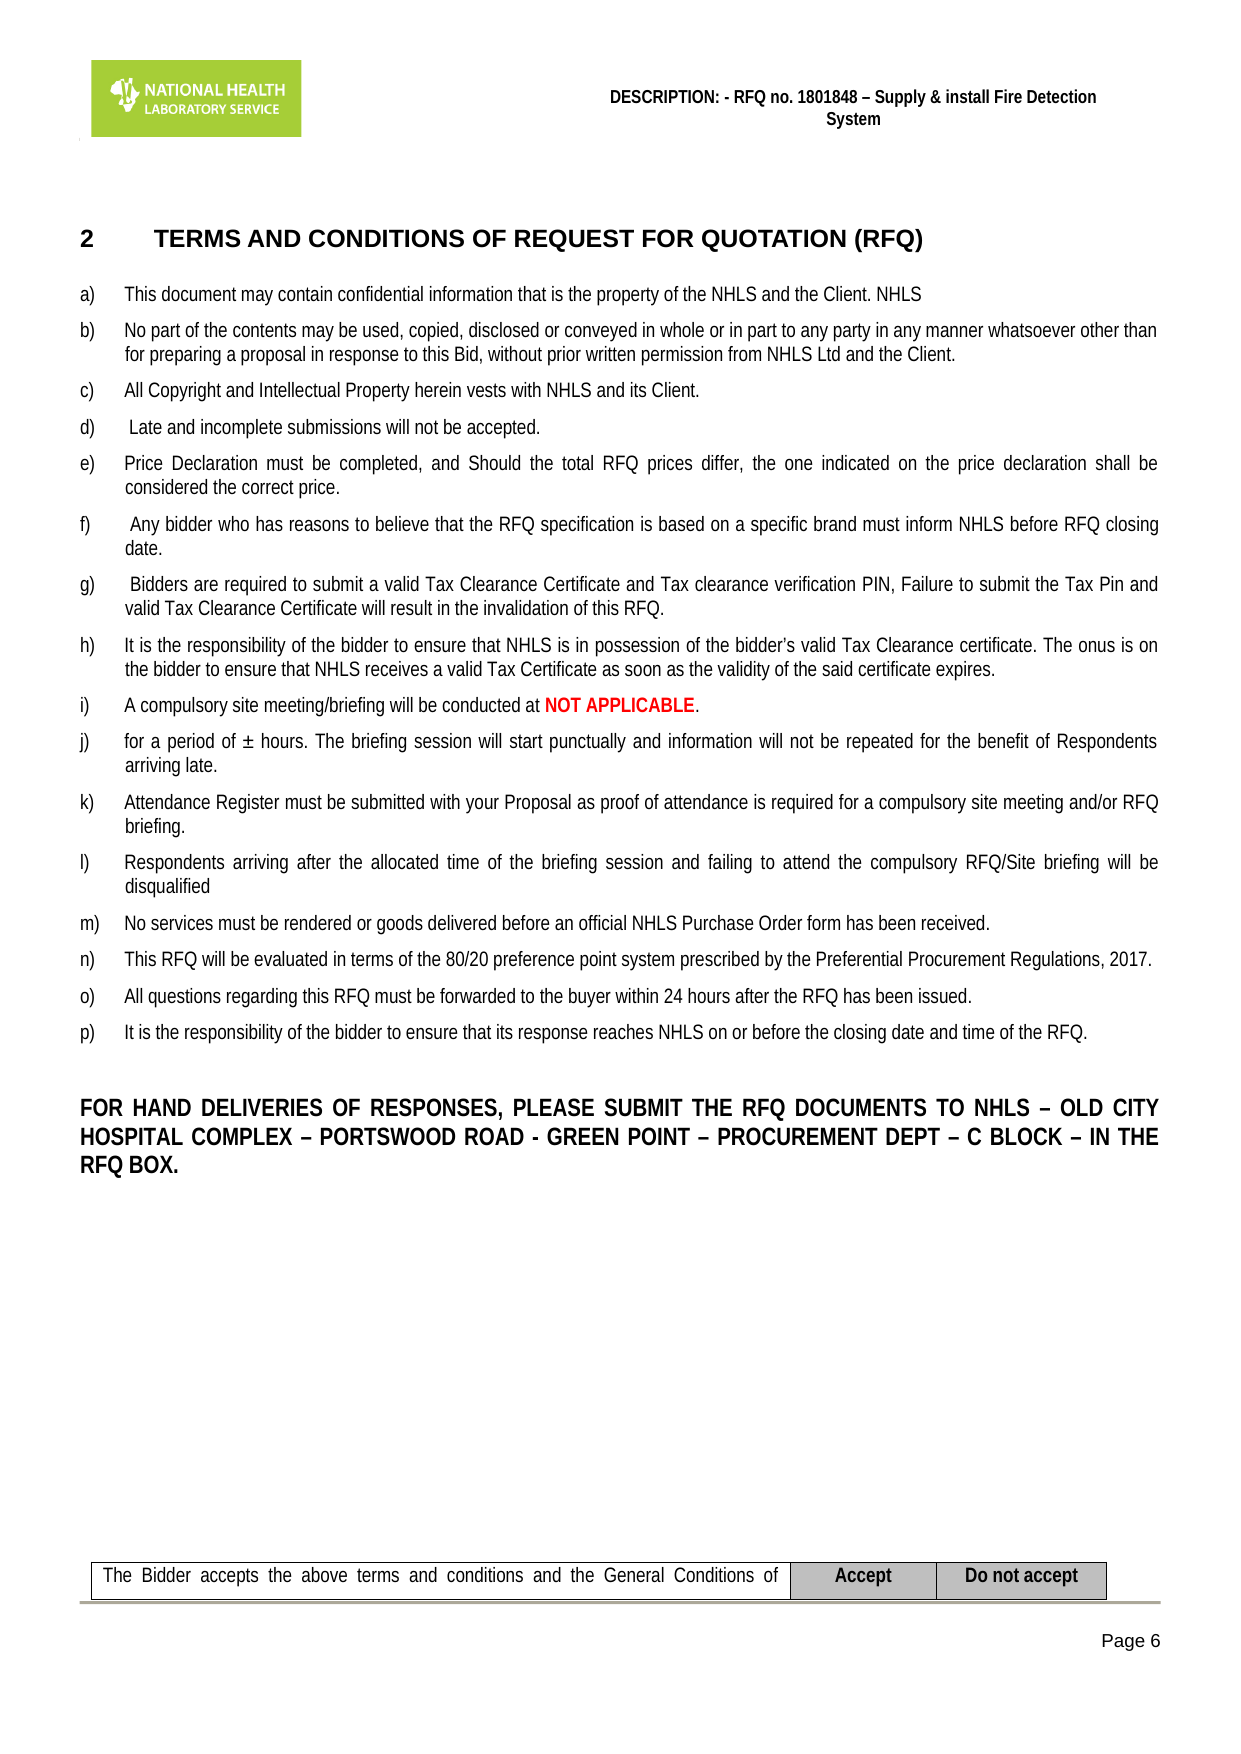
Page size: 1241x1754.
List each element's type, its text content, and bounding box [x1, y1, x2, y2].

list A compulsory site meeting/briefing will be conducted at NOT APPLICABLE. [80, 693, 1161, 717]
list This RFQ will be evaluated in terms of the 80/20 preference point system prescribed by the Preferential Procurement Regulations, 2017. [80, 947, 1161, 971]
table_header Accept [791, 1563, 936, 1599]
list Respondents arriving after the allocated time of the briefing session and failing to attend the compulsory RFQ/Site briefing will be disqualified [80, 850, 1161, 898]
picture [91, 60, 302, 137]
list Late and incomplete submissions will not be accepted. [80, 415, 1161, 439]
list It is the responsibility of the bidder to ensure that NHLS is in possession of the bidder’s valid Tax Clearance certificate. The onus is on the bidder to ensure that NHLS receives a valid Tax Certificate as soon as the validity of the said certificate expires. [80, 632, 1161, 680]
subtitle TERMS AND CONDITIONS OF REQUEST FOR QUOTATION (RFQ) [80, 224, 1161, 253]
list Any bidder who has reasons to believe that the RFQ specification is based on a specific brand must inform NHLS before RFQ closing date. [80, 512, 1161, 559]
list All Copyright and Intellectual Property herein vests with NHLS and its Client. [80, 378, 1161, 402]
text FOR HAND DELIVERIES OF RESPONSES, PLEASE SUBMIT THE RFQ DOCUMENTS TO NHLS – OLD CITY HOSPITAL COMPLEX – PORTSWOOD ROAD - GREEN POINT – PROCUREMENT DEPT – C BLOCK – IN THE RFQ BOX. [80, 1093, 1161, 1179]
list Attendance Register must be submitted with your Proposal as proof of attendance is required for a compulsory site meeting and/or RFQ briefing. [80, 790, 1161, 838]
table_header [92, 1563, 790, 1599]
list Bidders are required to submit a valid Tax Clearance Certificate and Tax clearance verification PIN, Failure to submit the Tax Pin and valid Tax Clearance Certificate will result in the invalidation of this RFQ. [80, 572, 1161, 620]
list for a period of ± hours. The briefing session will start punctually and information will not be repeated for the benefit of Respondents arriving late. [80, 729, 1161, 777]
table_header Do not accept [937, 1563, 1106, 1599]
list All questions regarding this RFQ must be forwarded to the buyer within 24 hours after the RFQ has been issued. [80, 983, 1161, 1007]
list No services must be rendered or goods delivered before an official NHLS Purchase Order form has been received. [80, 911, 1161, 934]
list It is the responsibility of the bidder to ensure that its response reaches NHLS on or before the closing date and time of the RFQ. [80, 1020, 1161, 1044]
list Price Declaration must be completed, and Should the total RFQ prices differ, the one indicated on the price declaration shall be considered the correct price. [80, 451, 1161, 499]
list This document may contain confidential information that is the property of the NHLS and the Client. NHLS [80, 281, 1161, 305]
list No part of the contents may be used, copied, disclosed or conveyed in whole or in part to any party in any manner whatsoever other than for preparing a proposal in response to this Bid, without prior written permission from NHLS Ltd and the Client. [80, 318, 1161, 366]
